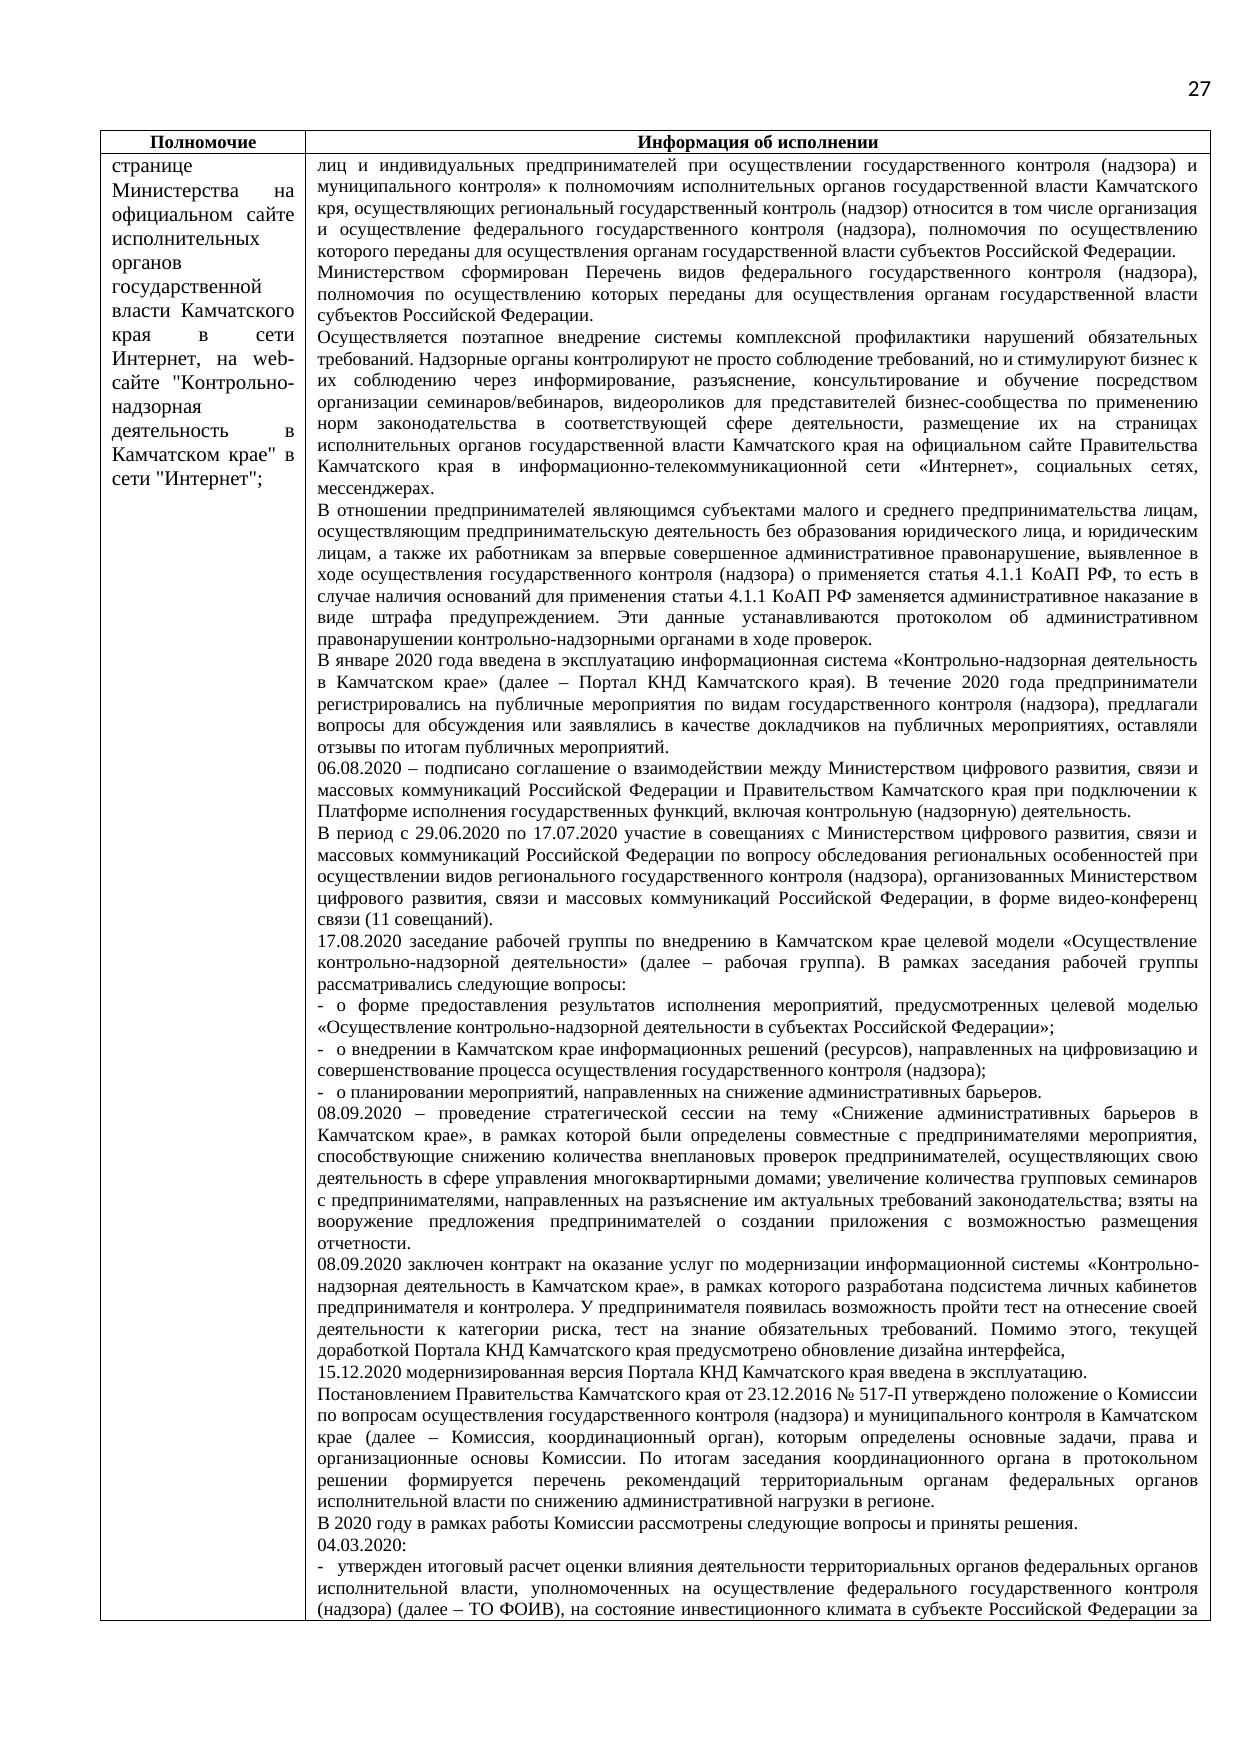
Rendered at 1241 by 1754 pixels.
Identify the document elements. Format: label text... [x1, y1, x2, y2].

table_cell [306, 154, 1210, 1620]
table_header Полномочие [101, 131, 305, 152]
table_header Информация об исполнении [306, 131, 1210, 152]
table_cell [101, 154, 305, 1620]
